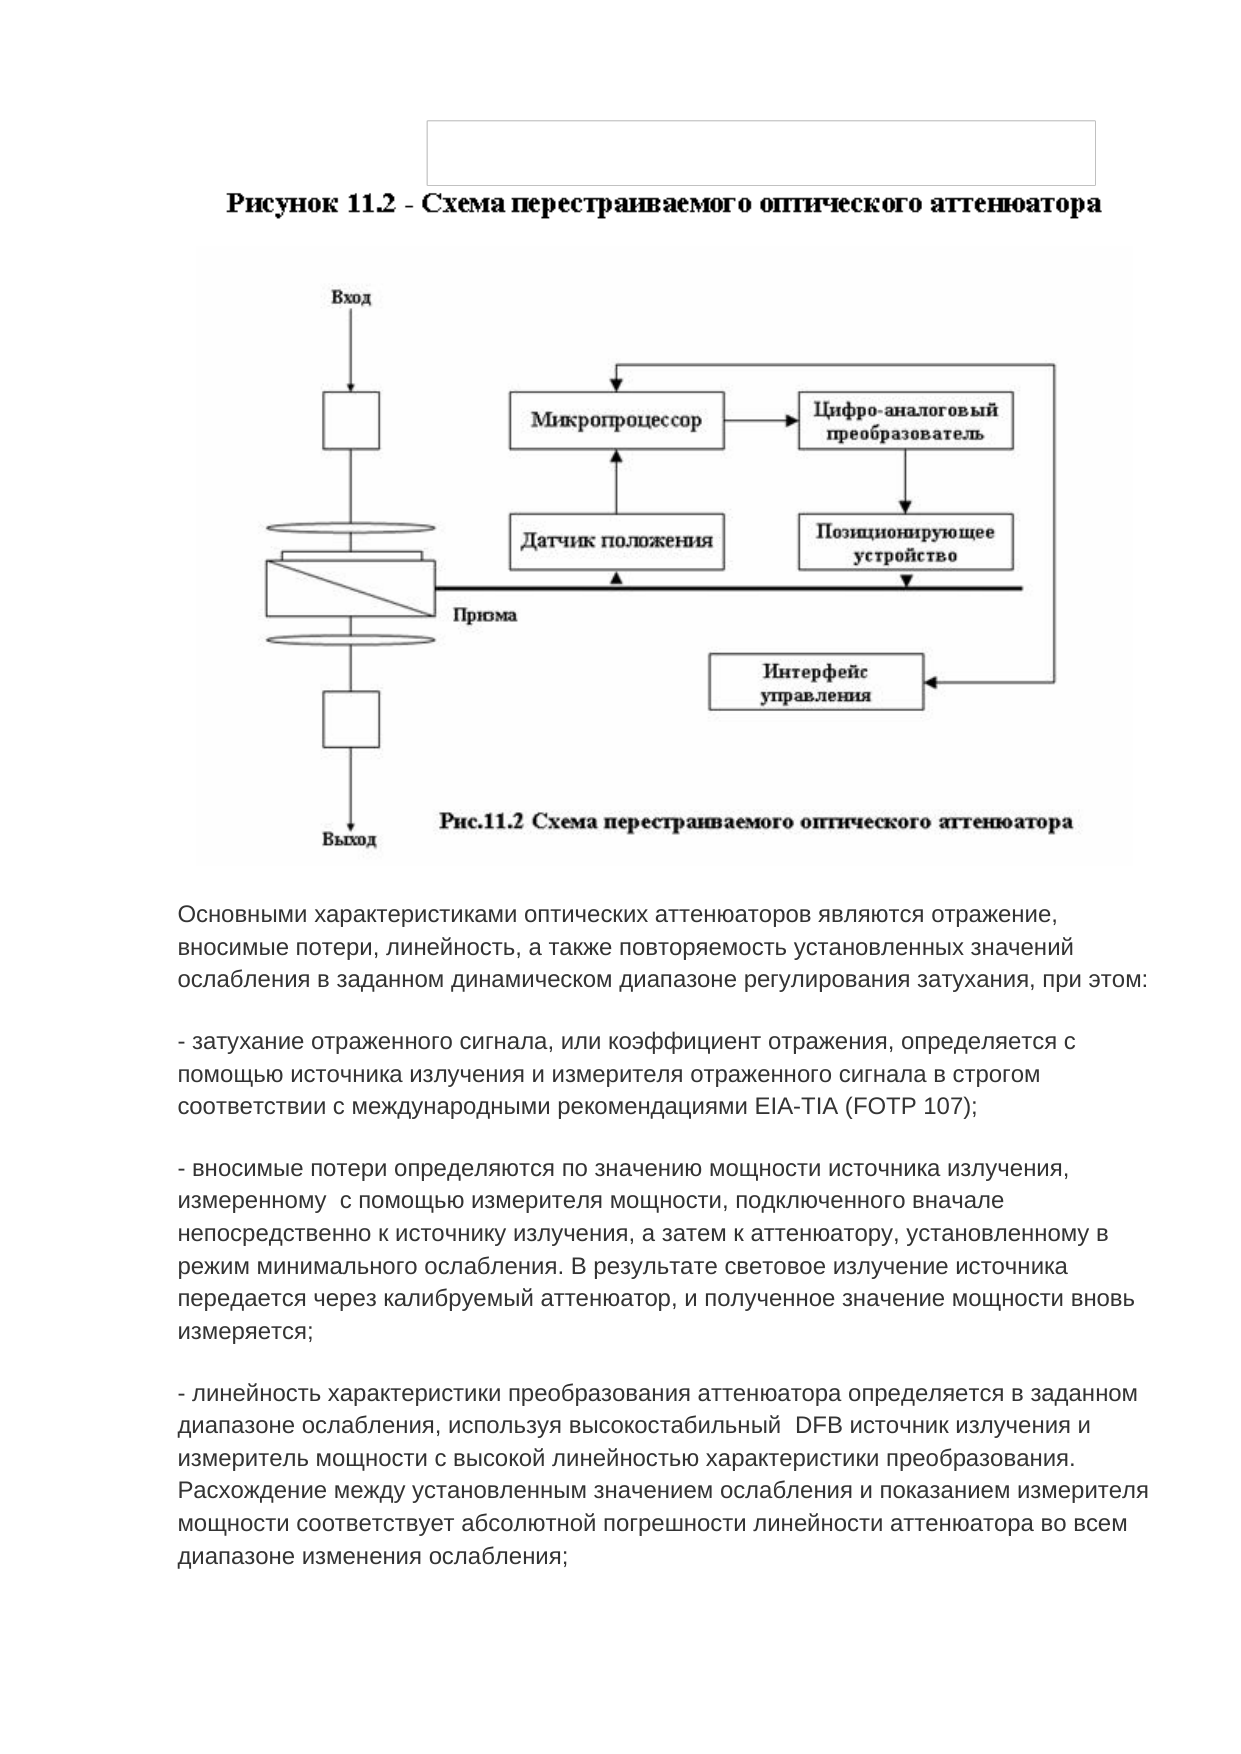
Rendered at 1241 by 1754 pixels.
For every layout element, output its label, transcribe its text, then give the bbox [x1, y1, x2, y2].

text - вносимые потери определяются по значению мощности источника излучения, измеренному с помощью измерителя мощности, подключенного вначале непосредственно к источнику излучения, а затем к аттенюатору, установленному в режим минимального ослабления. В результате световое излучение источника передается через калибруемый аттенюатор, и полученное значение мощности вновь измеряется; [177, 1149, 1152, 1344]
picture [196, 118, 1133, 866]
text - линейность характеристики преобразования аттенюатора определяется в заданном диапазоне ослабления, используя высокостабильный DFB источник излучения и измеритель мощности с высокой линейностью характеристики преобразования. Расхождение между установленным значением ослабления и показанием измерителя мощности соответствует абсолютной погрешности линейности аттенюатора во всем диапазоне изменения ослабления; [177, 1374, 1152, 1569]
text Основными характеристиками оптических аттенюаторов являются отражение, вносимые потери, линейность, а также повторяемость установленных значений ослабления в заданном динамическом диапазоне регулирования затухания, при этом: [177, 895, 1152, 993]
text - затухание отраженного сигнала, или коэффициент отражения, определяется с помощью источника излучения и измерителя отраженного сигнала в строгом соответствии с международными рекомендациями EIA-TIA (FOTP 107); [177, 1022, 1152, 1120]
